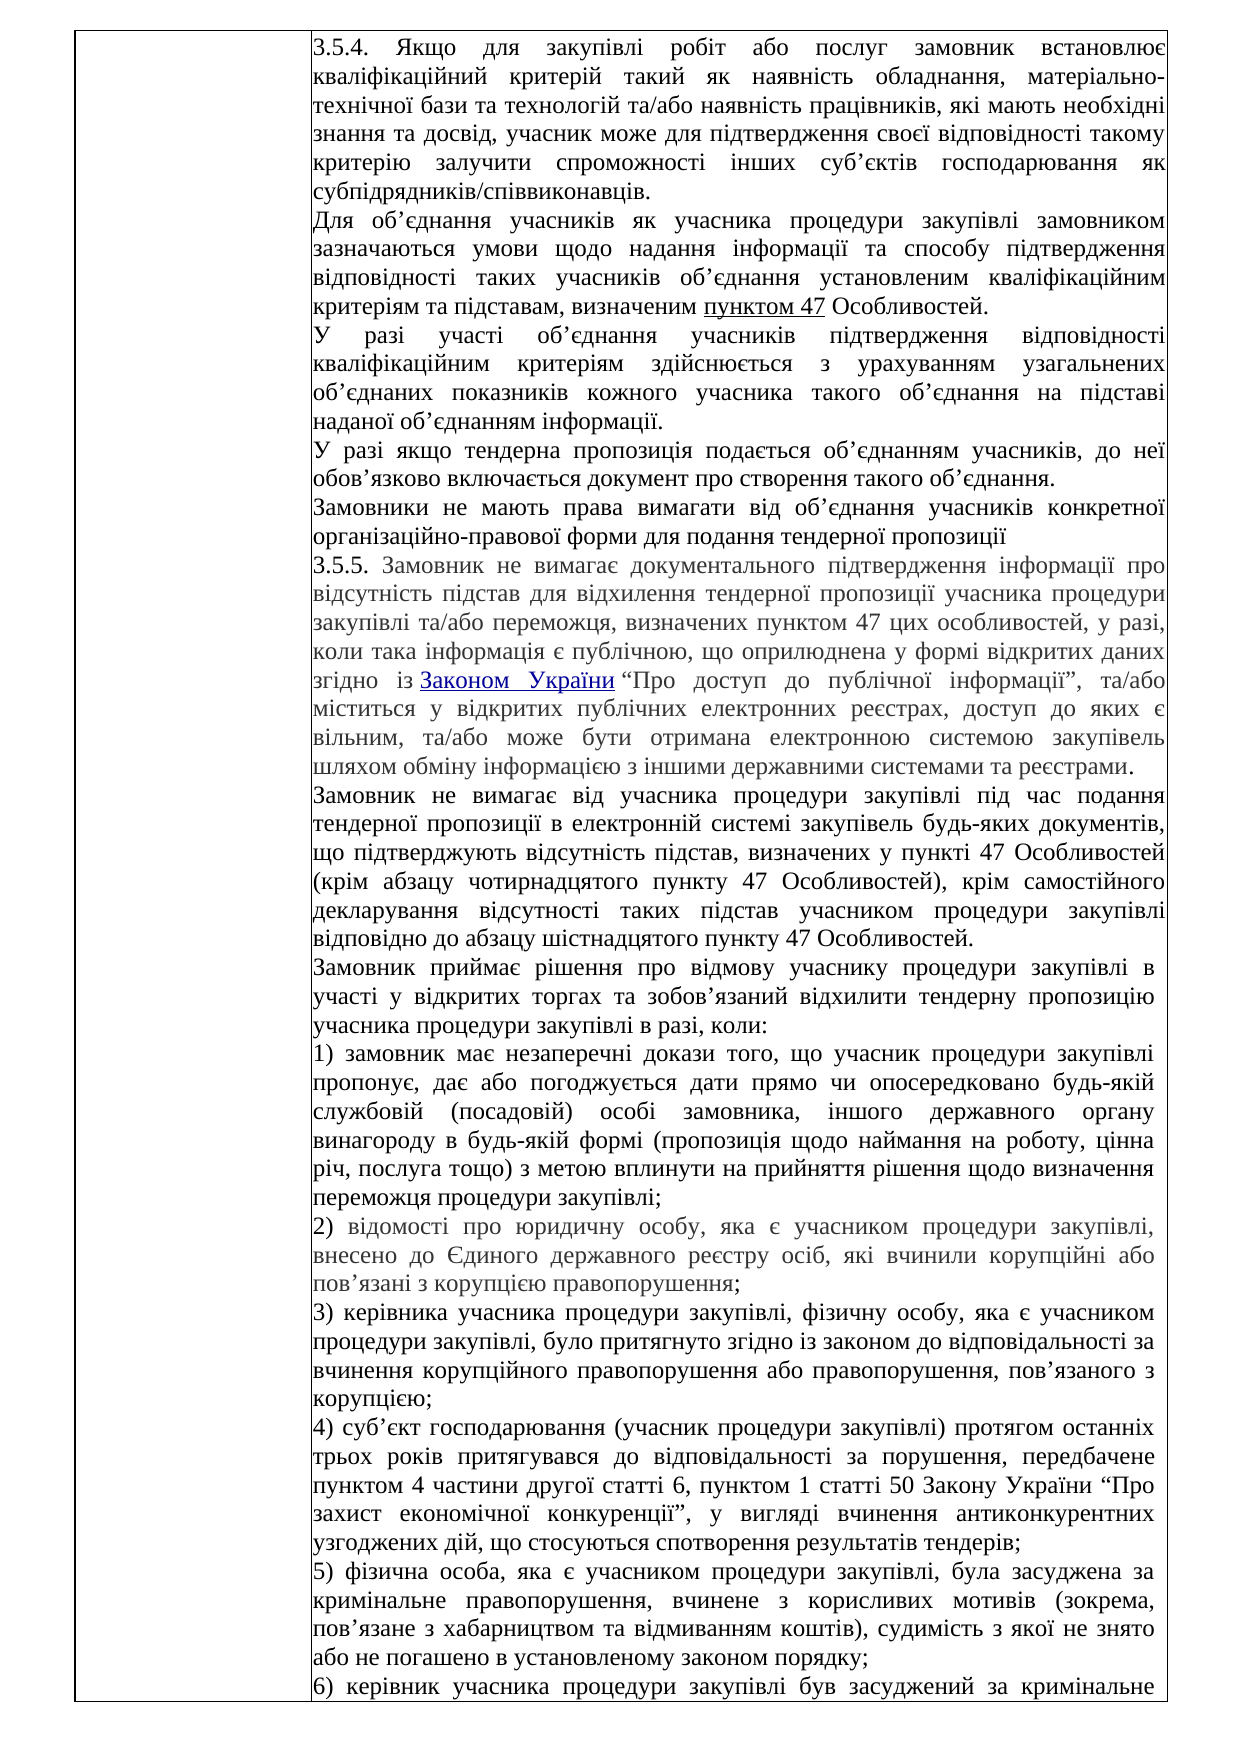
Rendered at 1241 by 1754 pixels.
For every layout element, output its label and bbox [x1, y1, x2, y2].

table_cell [312, 31, 1167, 1701]
table_cell [76, 31, 311, 1701]
